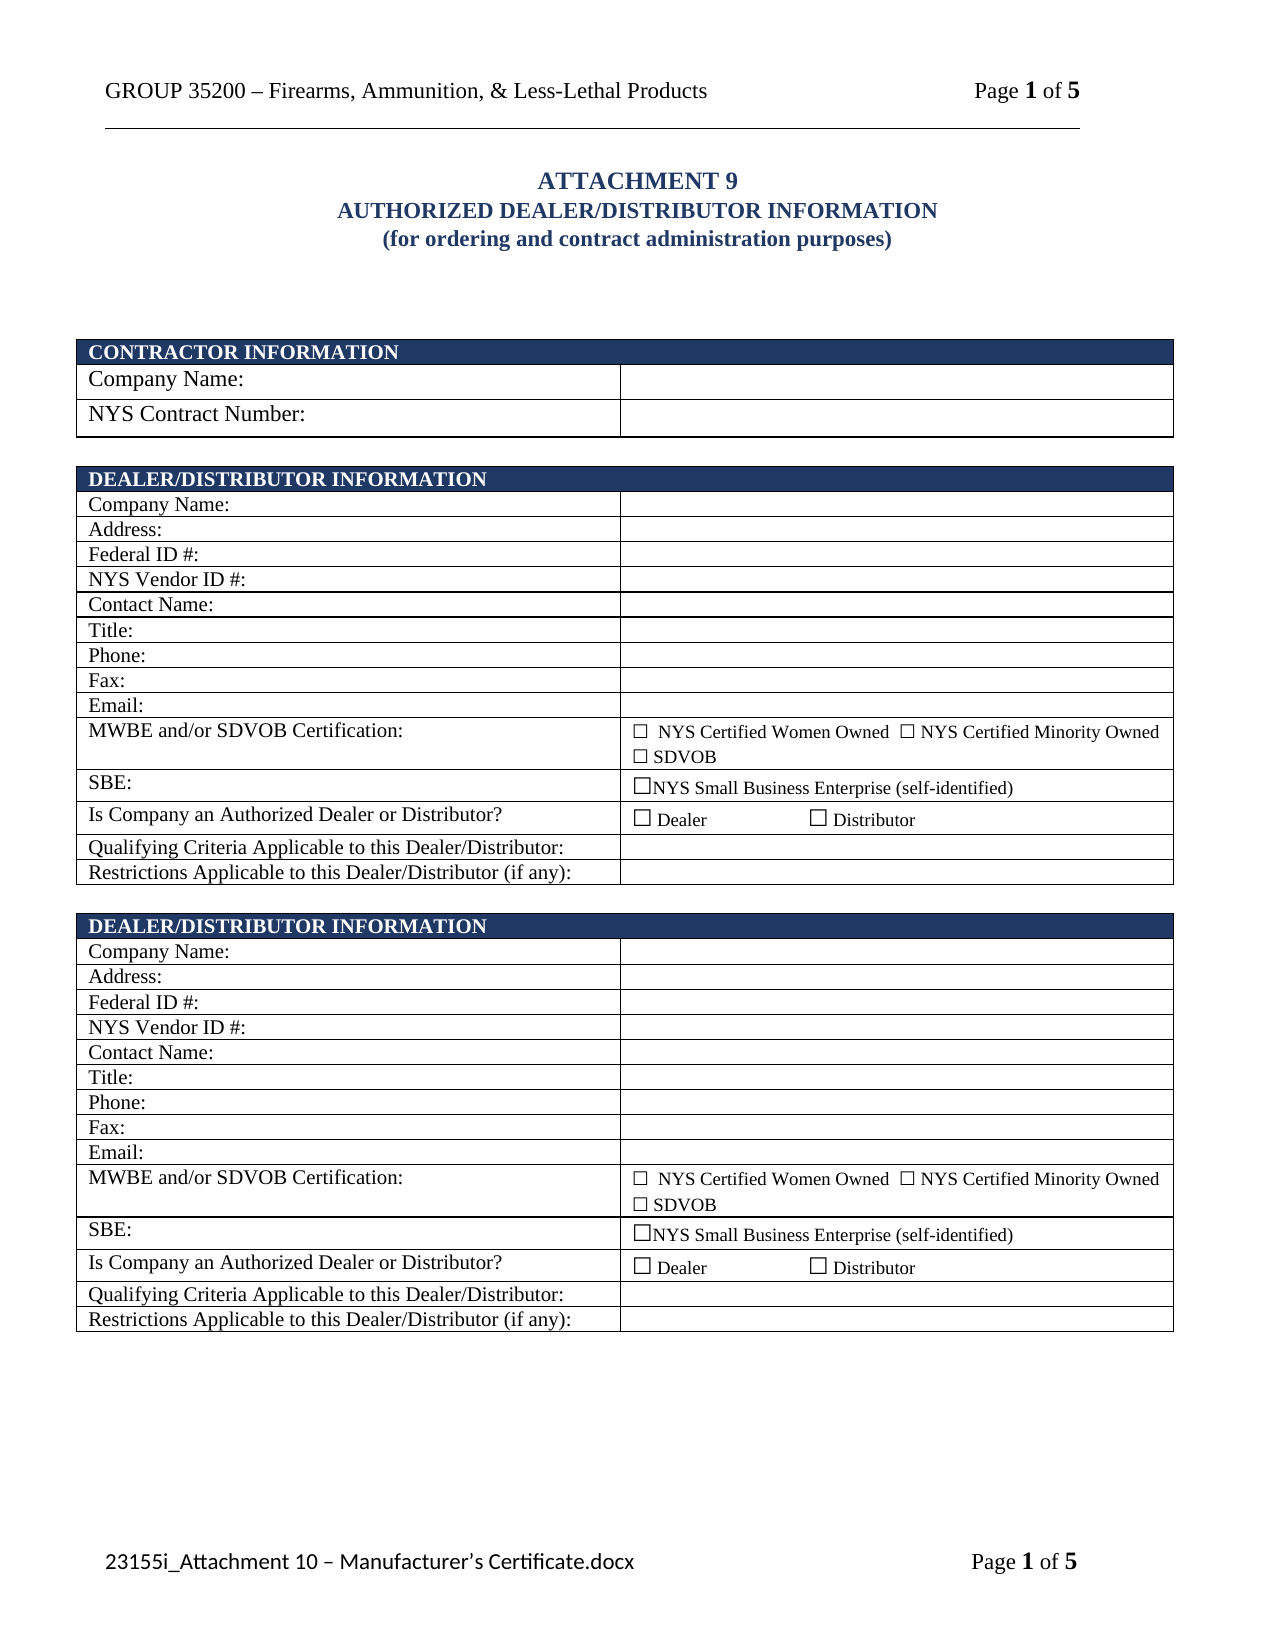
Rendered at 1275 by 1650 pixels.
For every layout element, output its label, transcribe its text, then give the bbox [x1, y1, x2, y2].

table_cell [621, 1140, 1173, 1164]
table_cell [621, 1015, 1173, 1039]
table_cell Is Company an Authorized Dealer or Distributor? [77, 1250, 620, 1281]
table_header CONTRACTOR INFORMATION [77, 340, 1173, 364]
table_cell Is Company an Authorized Dealer or Distributor? [77, 802, 620, 833]
table_cell [621, 1282, 1173, 1306]
table_cell Contact Name: [77, 1040, 620, 1064]
table_cell [621, 860, 1173, 884]
table_cell [621, 1115, 1173, 1139]
table_cell [621, 400, 1173, 436]
table_cell Fax: [77, 1115, 620, 1139]
table_cell [621, 990, 1173, 1014]
table_cell Email: [77, 693, 620, 717]
table_cell NYS Contract Number: [77, 400, 620, 436]
table_cell Company Name: [77, 492, 620, 516]
table_cell Title: [77, 618, 620, 642]
table_cell [621, 618, 1173, 642]
table_cell MWBE and/or SDVOB Certification: [77, 718, 620, 769]
table_cell [621, 593, 1173, 616]
table_cell NYS Small Business Enterprise (self-identified) [621, 770, 1173, 801]
table_cell Restrictions Applicable to this Dealer/Distributor (if any): [77, 860, 620, 884]
table_cell Email: [77, 1140, 620, 1164]
table_cell NYS Vendor ID #: [77, 1015, 620, 1039]
table_cell [621, 517, 1173, 541]
table_cell Fax: [77, 668, 620, 692]
table_cell NYS Certified Women Owned NYS Certified Minority Owned SDVOB [621, 718, 1173, 769]
table_cell NYS Certified Women Owned NYS Certified Minority Owned SDVOB [621, 1165, 1173, 1216]
table_cell Phone: [77, 1090, 620, 1114]
table_header DEALER/DISTRIBUTOR INFORMATION [77, 467, 1173, 491]
table_cell Contact Name: [77, 593, 620, 616]
table_cell Federal ID #: [77, 990, 620, 1014]
table_cell Qualifying Criteria Applicable to this Dealer/Distributor: [77, 1282, 620, 1306]
table_cell Dealer Distributor [621, 1250, 1173, 1281]
table_cell [621, 965, 1173, 988]
text AUTHORIZED DEALER/DISTRIBUTOR INFORMATION [105, 197, 1170, 223]
table_cell Phone: [77, 643, 620, 667]
table_cell Company Name: [77, 365, 620, 399]
text (for ordering and contract administration purposes) [105, 226, 1170, 252]
table_cell [621, 1307, 1173, 1331]
table_cell SBE: [77, 1218, 620, 1249]
table_cell Federal ID #: [77, 542, 620, 566]
table_cell [621, 668, 1173, 692]
table_cell Title: [77, 1065, 620, 1089]
table_cell [621, 492, 1173, 516]
text ATTACHMENT 9 [105, 166, 1170, 195]
table_cell [621, 542, 1173, 566]
table_cell [621, 1040, 1173, 1064]
table_cell [621, 643, 1173, 667]
table_header DEALER/DISTRIBUTOR INFORMATION [77, 914, 1173, 938]
table_cell [621, 939, 1173, 963]
table_cell [621, 1090, 1173, 1114]
table_cell SBE: [77, 770, 620, 801]
table_cell [621, 693, 1173, 717]
table_cell [621, 1065, 1173, 1089]
table_cell [621, 567, 1173, 591]
table_cell NYS Vendor ID #: [77, 567, 620, 591]
table_cell Restrictions Applicable to this Dealer/Distributor (if any): [77, 1307, 620, 1331]
table_cell [621, 835, 1173, 859]
table_cell Company Name: [77, 939, 620, 963]
table_cell MWBE and/or SDVOB Certification: [77, 1165, 620, 1216]
table_cell Address: [77, 965, 620, 988]
table_cell Qualifying Criteria Applicable to this Dealer/Distributor: [77, 835, 620, 859]
table_cell [621, 365, 1173, 399]
table_cell NYS Small Business Enterprise (self-identified) [621, 1218, 1173, 1249]
table_cell Address: [77, 517, 620, 541]
table_cell Dealer Distributor [621, 802, 1173, 833]
